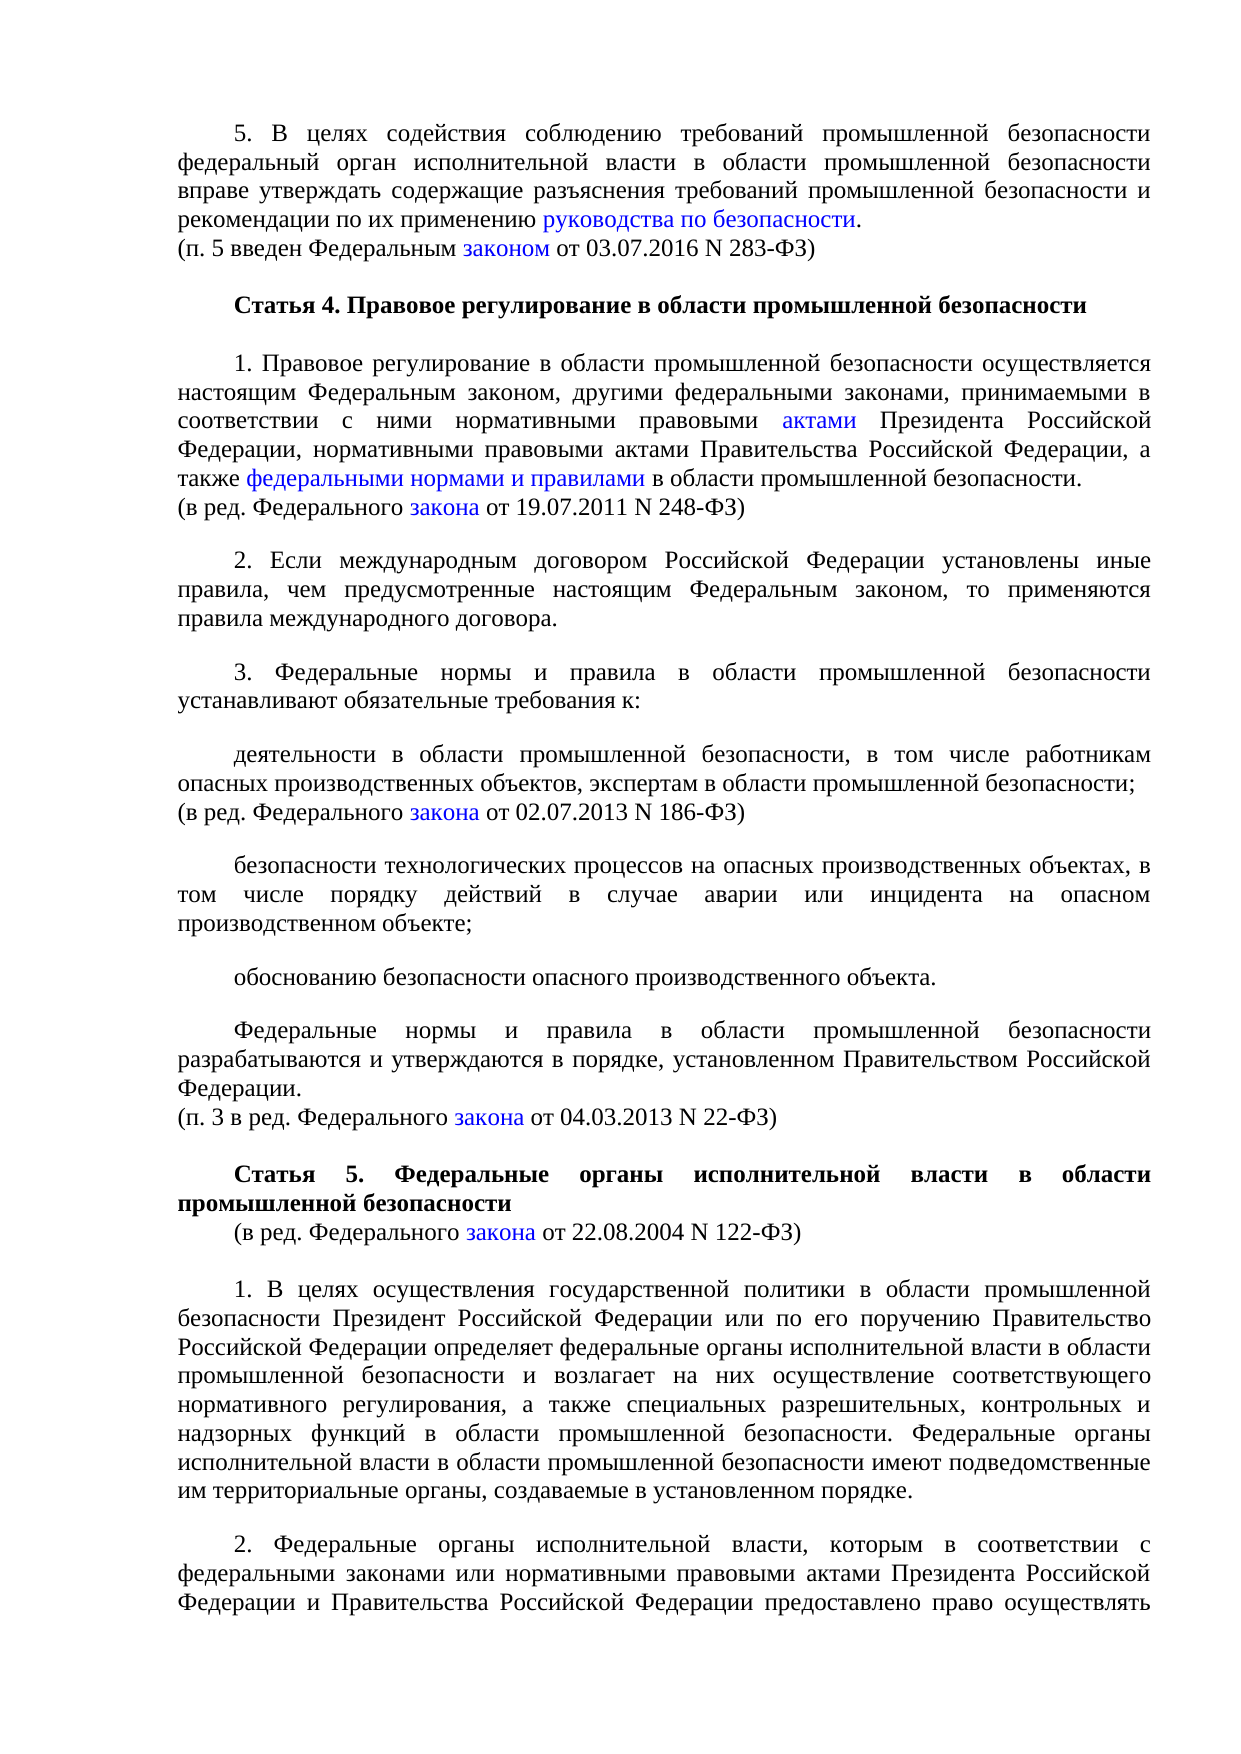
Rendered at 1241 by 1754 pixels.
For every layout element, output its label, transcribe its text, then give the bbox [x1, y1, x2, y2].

text (в ред. Федерального закона от 02.07.2013 N 186-ФЗ) [177, 797, 1152, 826]
text (в ред. Федерального закона от 22.08.2004 N 122-ФЗ) [177, 1217, 1152, 1246]
text (в ред. Федерального закона от 19.07.2011 N 248-ФЗ) [177, 492, 1152, 521]
text 5. В целях содействия соблюдению требований промышленной безопасности федеральный орган исполнительной власти в области промышленной безопасности вправе утверждать содержащие разъяснения требований промышленной безопасности и рекомендации по их применению руководства по безопасности. [177, 118, 1152, 233]
text (п. 3 в ред. Федерального закона от 04.03.2013 N 22-ФЗ) [177, 1102, 1152, 1131]
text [177, 1529, 1152, 1616]
text (п. 5 введен Федеральным законом от 03.07.2016 N 283-ФЗ) [177, 233, 1152, 262]
text безопасности технологических процессов на опасных производственных объектах, в том числе порядку действий в случае аварии или инцидента на опасном производственном объекте; [177, 851, 1152, 937]
title Статья 5. Федеральные органы исполнительной власти в области промышленной безопасности [177, 1159, 1152, 1217]
text обоснованию безопасности опасного производственного объекта. [177, 962, 1152, 991]
text Федеральные нормы и правила в области промышленной безопасности разрабатываются и утверждаются в порядке, установленном Правительством Российской Федерации. [177, 1016, 1152, 1102]
text 1. В целях осуществления государственной политики в области промышленной безопасности Президент Российской Федерации или по его поручению Правительство Российской Федерации определяет федеральные органы исполнительной власти в области промышленной безопасности и возлагает на них осуществление соответствующего нормативного регулирования, а также специальных разрешительных, контрольных и надзорных функций в области промышленной безопасности. Федеральные органы исполнительной власти в области промышленной безопасности имеют подведомственные им территориальные органы, создаваемые в установленном порядке. [177, 1274, 1152, 1504]
text 3. Федеральные нормы и правила в области промышленной безопасности устанавливают обязательные требования к: [177, 657, 1152, 714]
text деятельности в области промышленной безопасности, в том числе работникам опасных производственных объектов, экспертам в области промышленной безопасности; [177, 739, 1152, 797]
title Статья 4. Правовое регулирование в области промышленной безопасности [177, 291, 1152, 319]
text 1. Правовое регулирование в области промышленной безопасности осуществляется настоящим Федеральным законом, другими федеральными законами, принимаемыми в соответствии с ними нормативными правовыми актами Президента Российской Федерации, нормативными правовыми актами Правительства Российской Федерации, а также федеральными нормами и правилами в области промышленной безопасности. [177, 348, 1152, 492]
text 2. Если международным договором Российской Федерации установлены иные правила, чем предусмотренные настоящим Федеральным законом, то применяются правила международного договора. [177, 546, 1152, 632]
